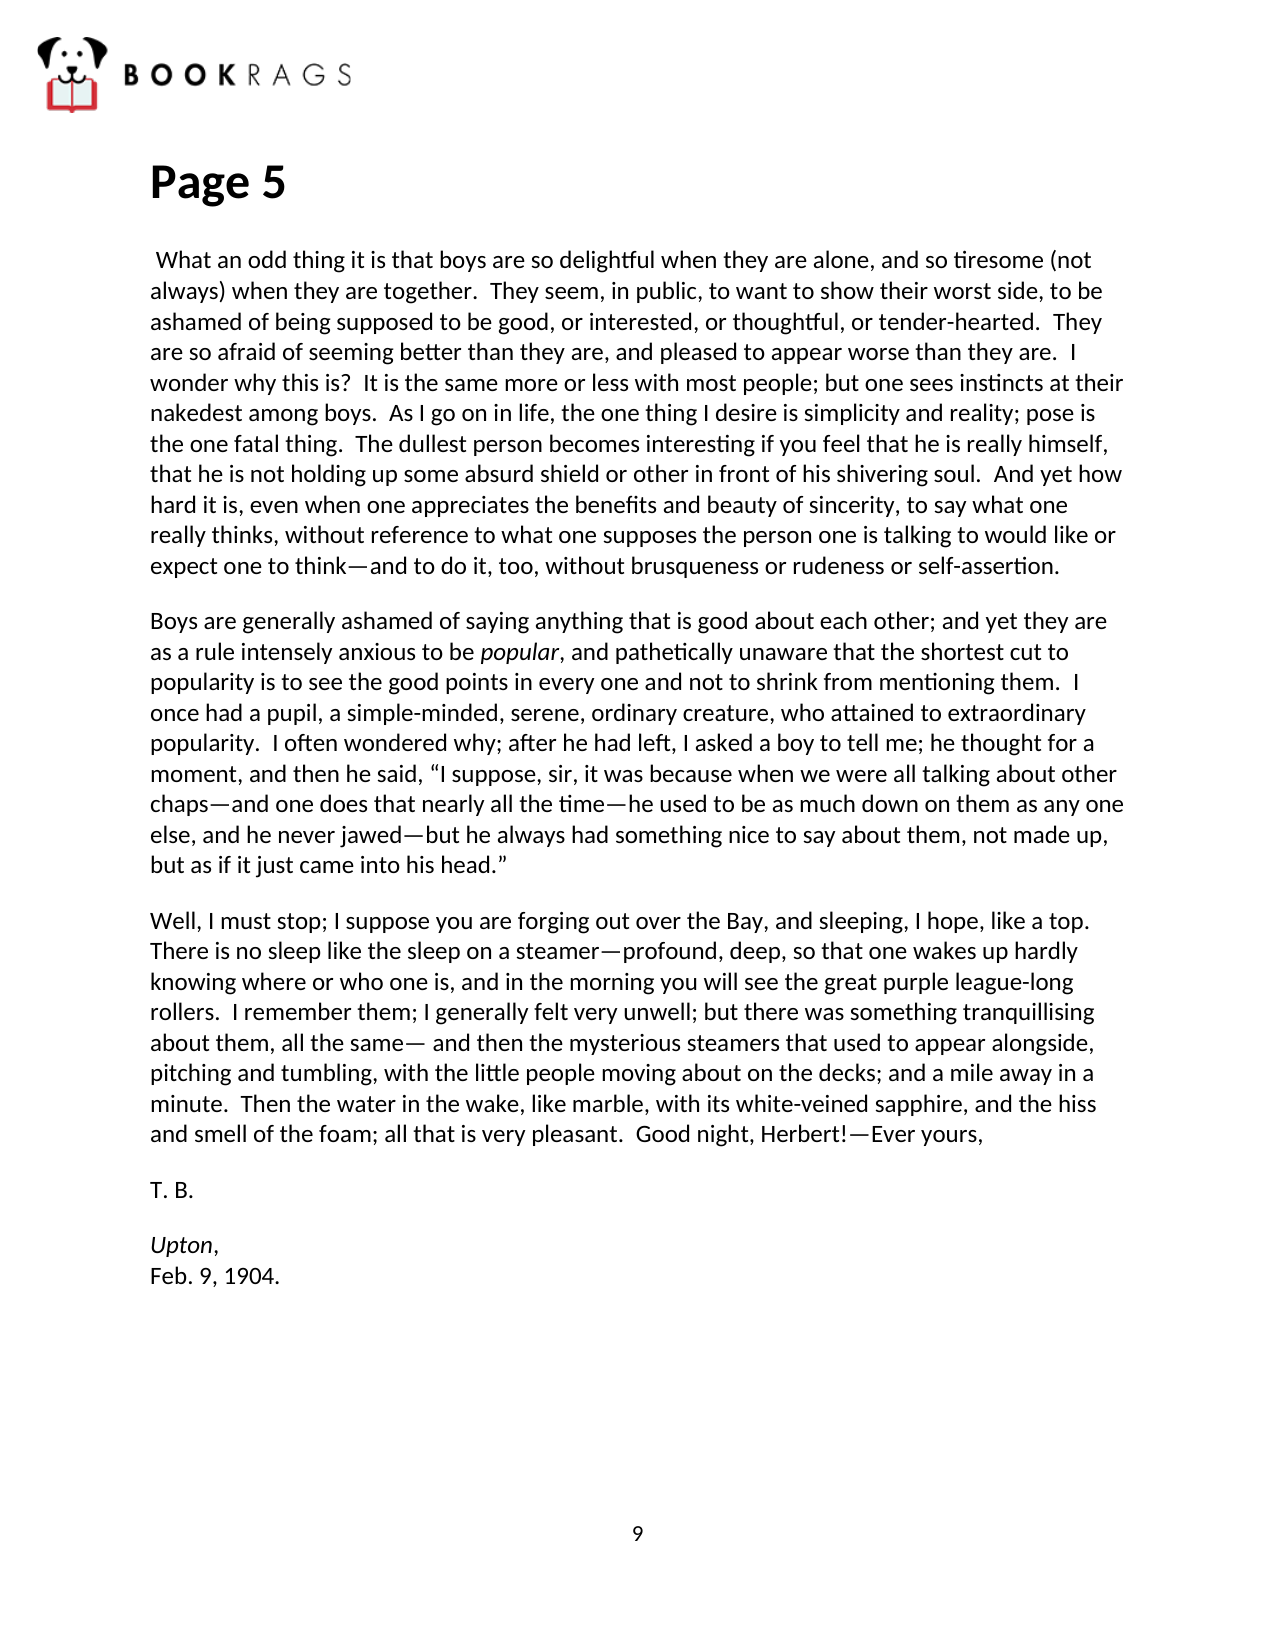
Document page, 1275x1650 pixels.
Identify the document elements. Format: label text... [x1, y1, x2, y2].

picture [37, 37, 351, 113]
text Page 5 [150, 150, 1125, 211]
text What an odd thing it is that boys are so delightful when they are alone, and so tiresome (not always) when they are together. They seem, in public, to want to show their worst side, to be ashamed of being supposed to be good, or interested, or thoughtful, or tender-hearted. They are so afraid of seeming better than they are, and pleased to appear worse than they are. I wonder why this is? It is the same more or less with most people; but one sees instincts at their nakedest among boys. As I go on in life, the one thing I desire is simplicity and reality; pose is the one fatal thing. The dullest person becomes interesting if you feel that he is really himself, that he is not holding up some absurd shield or other in front of his shivering soul. And yet how hard it is, even when one appreciates the benefits and beauty of sincerity, to say what one really thinks, without reference to what one supposes the person one is talking to would like or expect one to think—­and to do it, too, without brusqueness or rudeness or self-assertion. [150, 244, 1125, 580]
text Upton, Feb. 9, 1904. [150, 1230, 1125, 1291]
text Well, I must stop; I suppose you are forging out over the Bay, and sleeping, I hope, like a top. There is no sleep like the sleep on a steamer—­profound, deep, so that one wakes up hardly knowing where or who one is, and in the morning you will see the great purple league-long rollers. I remember them; I generally felt very unwell; but there was something tranquillising about them, all the same—­ and then the mysterious steamers that used to appear alongside, pitching and tumbling, with the little people moving about on the decks; and a mile away in a minute. Then the water in the wake, like marble, with its white-veined sapphire, and the hiss and smell of the foam; all that is very pleasant. Good night, Herbert!—­Ever yours, [150, 905, 1125, 1149]
text Boys are generally ashamed of saying anything that is good about each other; and yet they are as a rule intensely anxious to be popular, and pathetically unaware that the shortest cut to popularity is to see the good points in every one and not to shrink from mentioning them. I once had a pupil, a simple-minded, serene, ordinary creature, who attained to extraordinary popularity. I often wondered why; after he had left, I asked a boy to tell me; he thought for a moment, and then he said, “I suppose, sir, it was because when we were all talking about other chaps—­and one does that nearly all the time—­he used to be as much down on them as any one else, and he never jawed—­but he always had something nice to say about them, not made up, but as if it just came into his head.” [150, 605, 1125, 880]
text T. B. [150, 1174, 1125, 1205]
